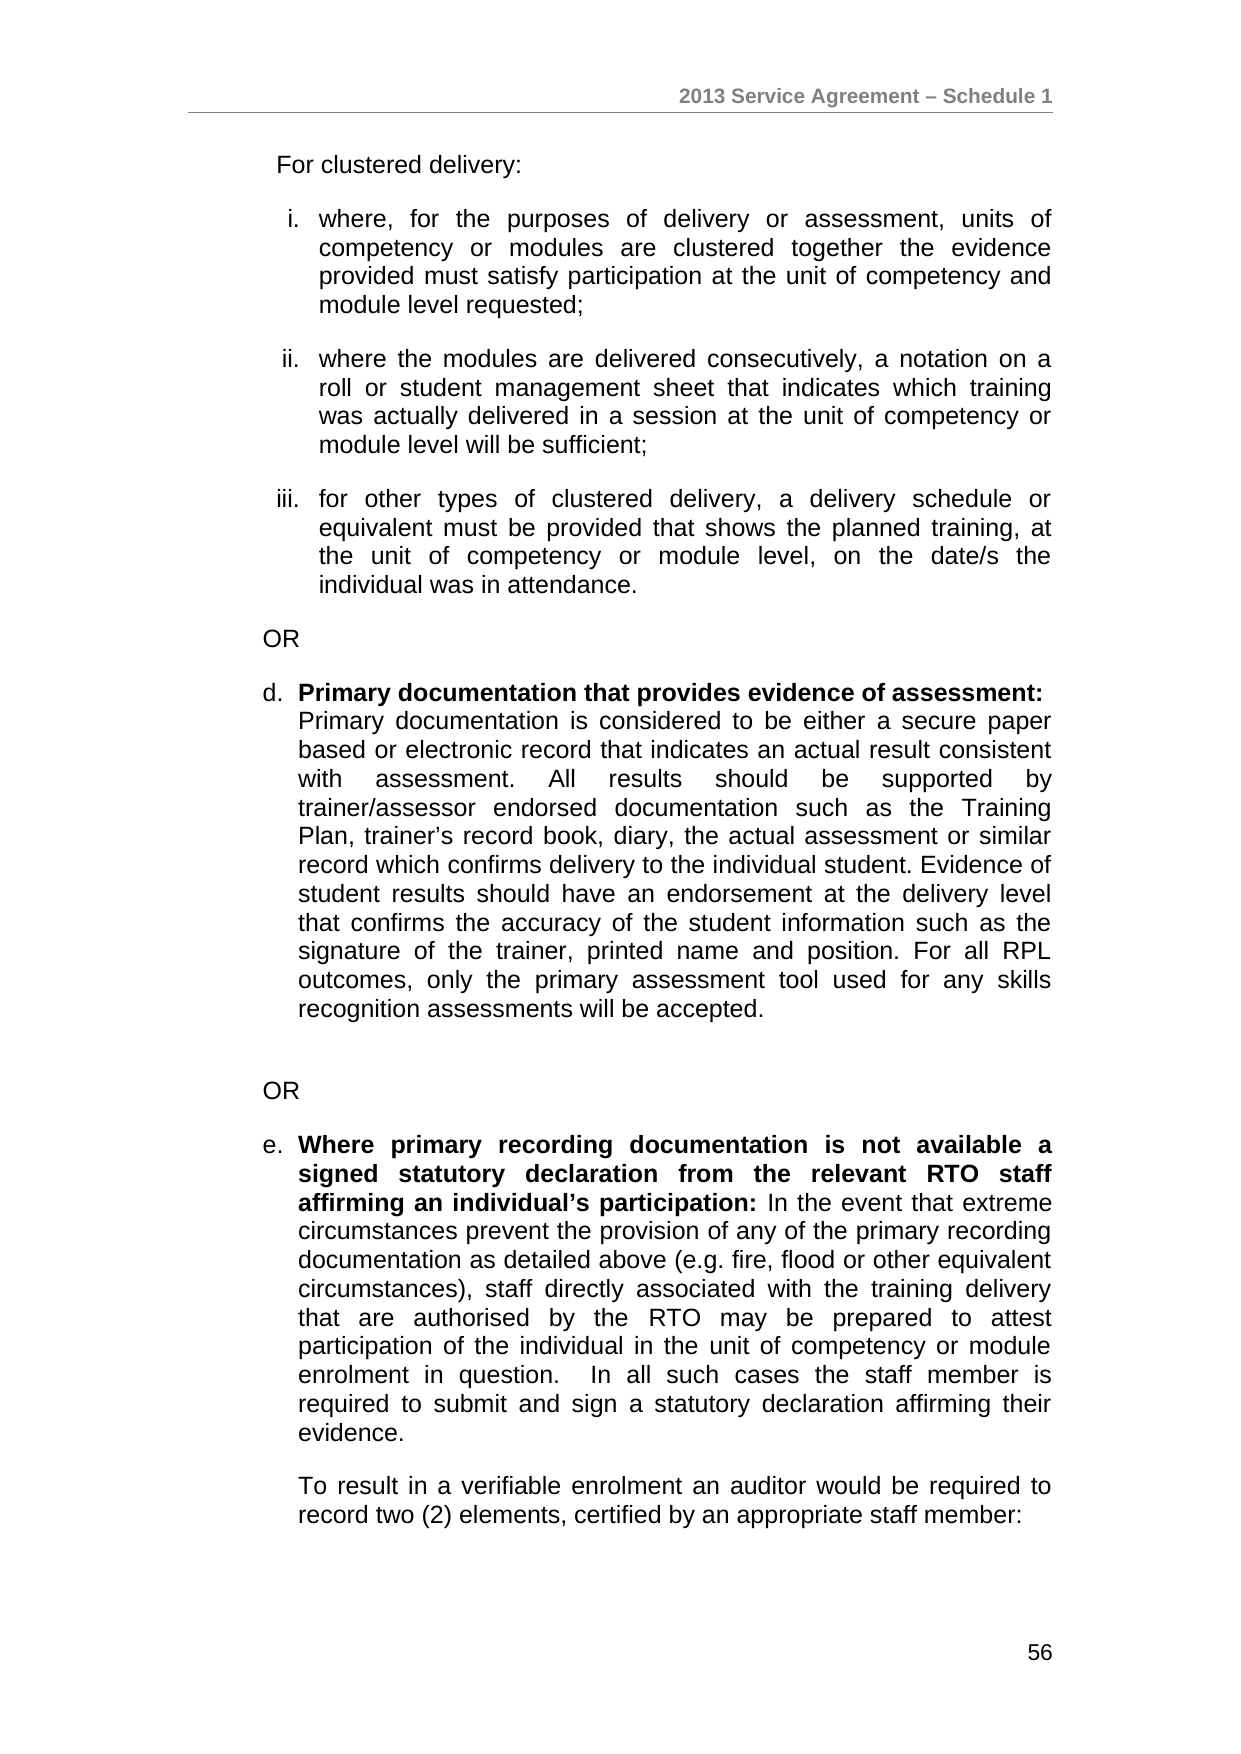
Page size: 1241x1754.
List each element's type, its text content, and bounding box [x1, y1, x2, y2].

list Primary documentation that provides evidence of assessment: [262, 677, 1053, 706]
text Primary documentation is considered to be either a secure paper based or electronic record that indicates an actual result consistent with assessment. All results should be supported by trainer/assessor endorsed documentation such as the Training Plan, trainer’s record book, diary, the actual assessment or similar record which confirms delivery to the individual student. Evidence of student results should have an endorsement at the delivery level that confirms the accuracy of the student information such as the signature of the trainer, printed name and position. For all RPL outcomes, only the primary assessment tool used for any skills recognition assessments will be accepted. [298, 706, 1053, 1022]
list for other types of clustered delivery, a delivery schedule or equivalent must be provided that shows the planned training, at the unit of competency or module level, on the date/s the individual was in attendance. [300, 484, 1053, 599]
list Where primary recording documentation is not available a signed statutory declaration from the relevant RTO staff affirming an individual’s participation: In the event that extreme circumstances prevent the provision of any of the primary recording documentation as detailed above (e.g. fire, flood or other equivalent circumstances), staff directly associated with the training delivery that are authorised by the RTO may be prepared to attest participation of the individual in the unit of competency or module enrolment in question. In all such cases the staff member is required to submit and sign a statutory declaration affirming their evidence. [262, 1130, 1053, 1446]
list where, for the purposes of delivery or assessment, units of competency or modules are clustered together the evidence provided must satisfy participation at the unit of competency and module level requested; [300, 204, 1053, 319]
text To result in a verifiable enrolment an auditor would be required to record two (2) elements, certified by an appropriate staff member: [298, 1471, 1053, 1529]
text OR [262, 1076, 1053, 1105]
text OR [262, 624, 1053, 652]
text For clustered delivery: [187, 150, 1053, 179]
list where the modules are delivered consecutively, a notation on a roll or student management sheet that indicates which training was actually delivered in a session at the unit of competency or module level will be sufficient; [300, 344, 1053, 459]
